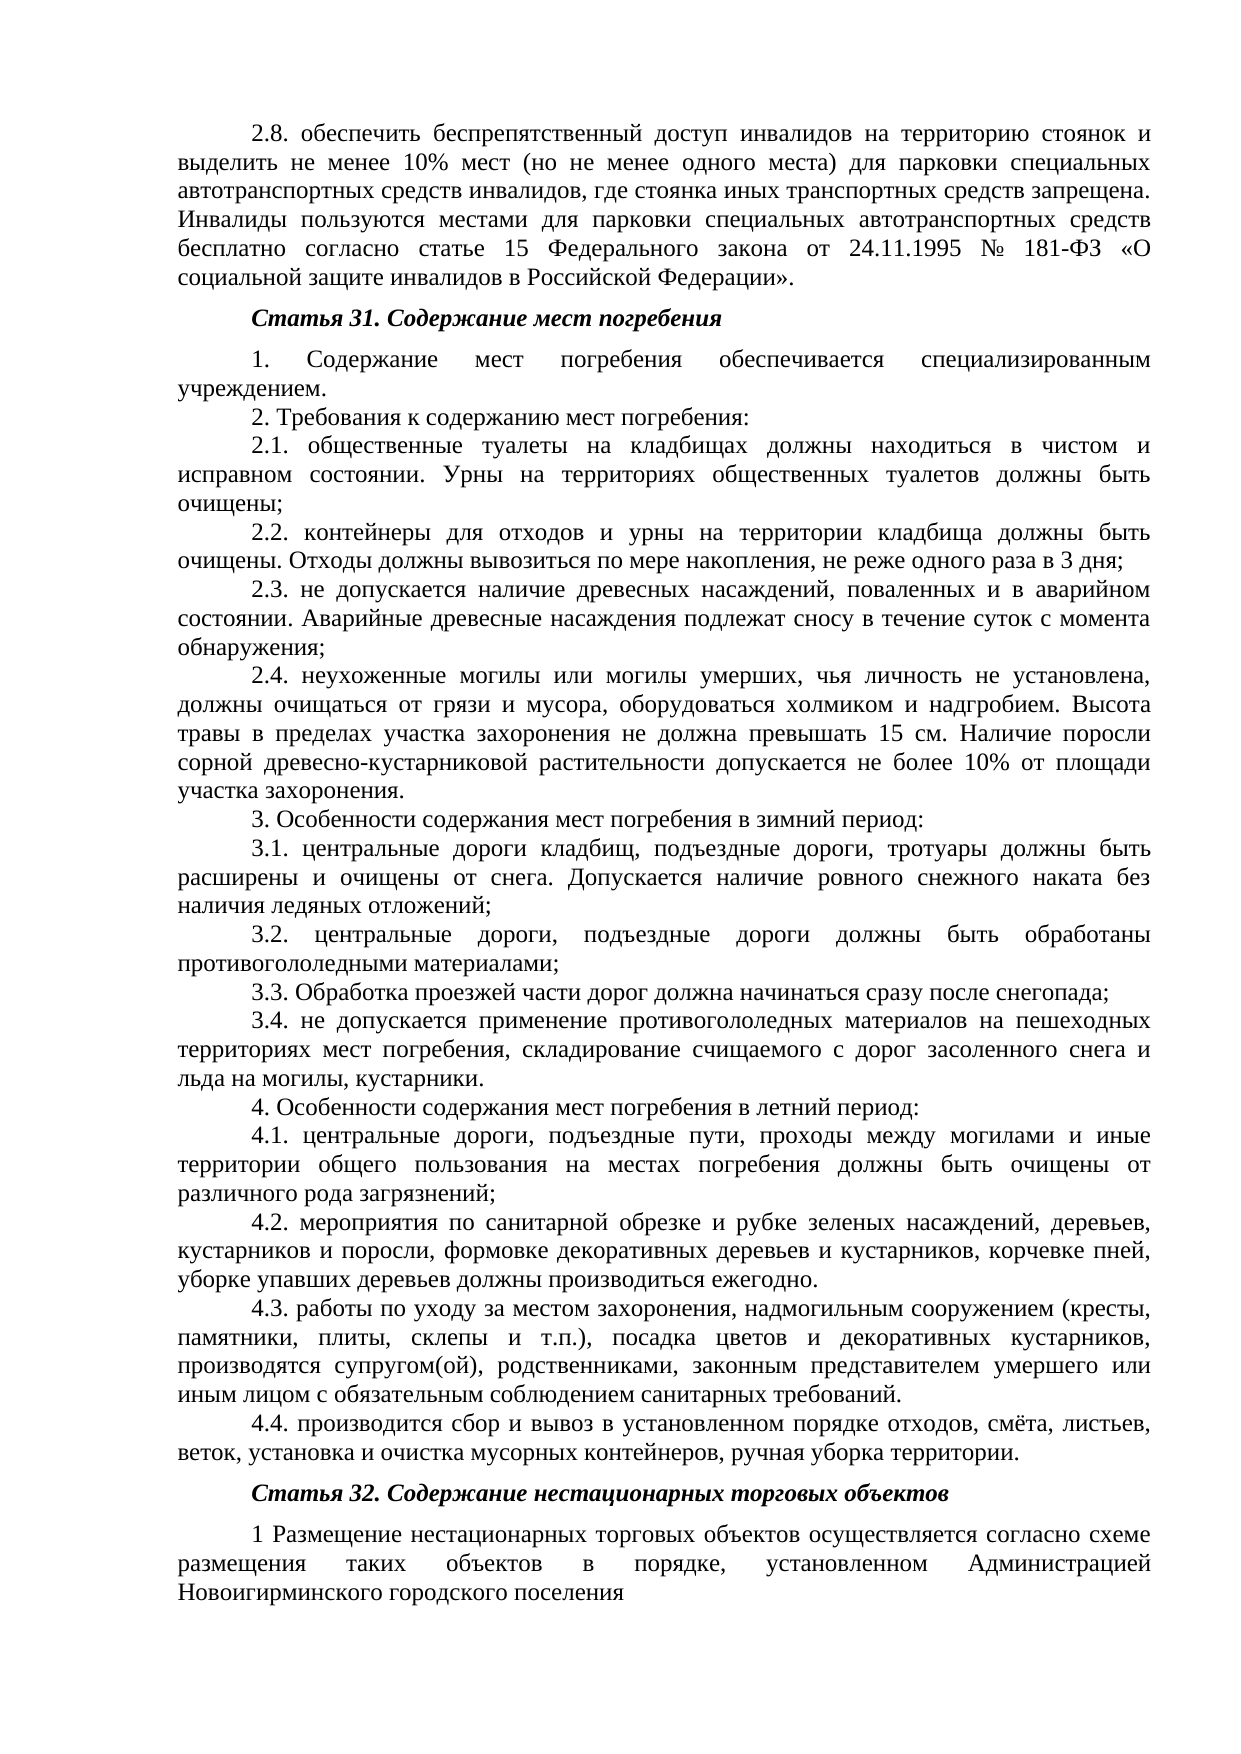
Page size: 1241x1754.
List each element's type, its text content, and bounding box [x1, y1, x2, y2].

text 2.3. не допускается наличие древесных насаждений, поваленных и в аварийном состоянии. Аварийные древесные насаждения подлежат сносу в течение суток с момента обнаружения; [177, 574, 1152, 661]
text 1. Содержание мест погребения обеспечивается специализированным учреждением. [177, 344, 1152, 402]
text 2. Требования к содержанию мест погребения: [177, 402, 1152, 431]
text 2.8. обеспечить беспрепятственный доступ инвалидов на территорию стоянок и выделить не менее 10% мест (но не менее одного места) для парковки специальных автотранспортных средств инвалидов, где стоянка иных транспортных средств запрещена. Инвалиды пользуются местами для парковки специальных автотранспортных средств бесплатно согласно статье 15 Федерального закона от 24.11.1995 № 181-ФЗ «О социальной защите инвалидов в Российской Федерации». [177, 118, 1152, 291]
text 4.4. производится сбор и вывоз в установленном порядке отходов, смёта, листьев, веток, установка и очистка мусорных контейнеров, ручная уборка территории. [177, 1408, 1152, 1466]
text 2.1. общественные туалеты на кладбищах должны находиться в чистом и исправном состоянии. Урны на территориях общественных туалетов должны быть очищены; [177, 431, 1152, 517]
text 3.4. не допускается применение противогололедных материалов на пешеходных территориях мест погребения, складирование счищаемого с дорог засоленного снега и льда на могилы, кустарники. [177, 1006, 1152, 1092]
text 4.3. работы по уходу за местом захоронения, надмогильным сооружением (кресты, памятники, плиты, склепы и т.п.), посадка цветов и декоративных кустарников, производятся супругом(ой), родственниками, законным представителем умершего или иным лицом с обязательным соблюдением санитарных требований. [177, 1293, 1152, 1408]
text 4.2. мероприятия по санитарной обрезке и рубке зеленых насаждений, деревьев, кустарников и поросли, формовке декоративных деревьев и кустарников, корчевке пней, уборке упавших деревьев должны производиться ежегодно. [177, 1207, 1152, 1293]
text 3.1. центральные дороги кладбищ, подъездные дороги, тротуары должны быть расширены и очищены от снега. Допускается наличие ровного снежного наката без наличия ледяных отложений; [177, 833, 1152, 919]
text 2.2. контейнеры для отходов и урны на территории кладбища должны быть очищены. Отходы должны вывозиться по мере накопления, не реже одного раза в 3 дня; [177, 517, 1152, 574]
text 4. Особенности содержания мест погребения в летний период: [177, 1092, 1152, 1121]
text 1 Размещение нестационарных торговых объектов осуществляется согласно схеме размещения таких объектов в порядке, установленном Администрацией Новоигирминского городского поселения [177, 1519, 1152, 1606]
text 3. Особенности содержания мест погребения в зимний период: [177, 804, 1152, 833]
text Статья 32. Содержание нестационарных торговых объектов [177, 1478, 1152, 1507]
text 2.4. неухоженные могилы или могилы умерших, чья личность не установлена, должны очищаться от грязи и мусора, оборудоваться холмиком и надгробием. Высота травы в пределах участка захоронения не должна превышать 15 см. Наличие поросли сорной древесно-кустарниковой растительности допускается не более 10% от площади участка захоронения. [177, 661, 1152, 804]
text 3.3. Обработка проезжей части дорог должна начинаться сразу после снегопада; [177, 977, 1152, 1006]
text 3.2. центральные дороги, подъездные дороги должны быть обработаны противогололедными материалами; [177, 919, 1152, 977]
text 4.1. центральные дороги, подъездные пути, проходы между могилами и иные территории общего пользования на местах погребения должны быть очищены от различного рода загрязнений; [177, 1121, 1152, 1207]
text Статья 31. Содержание мест погребения [177, 303, 1152, 332]
